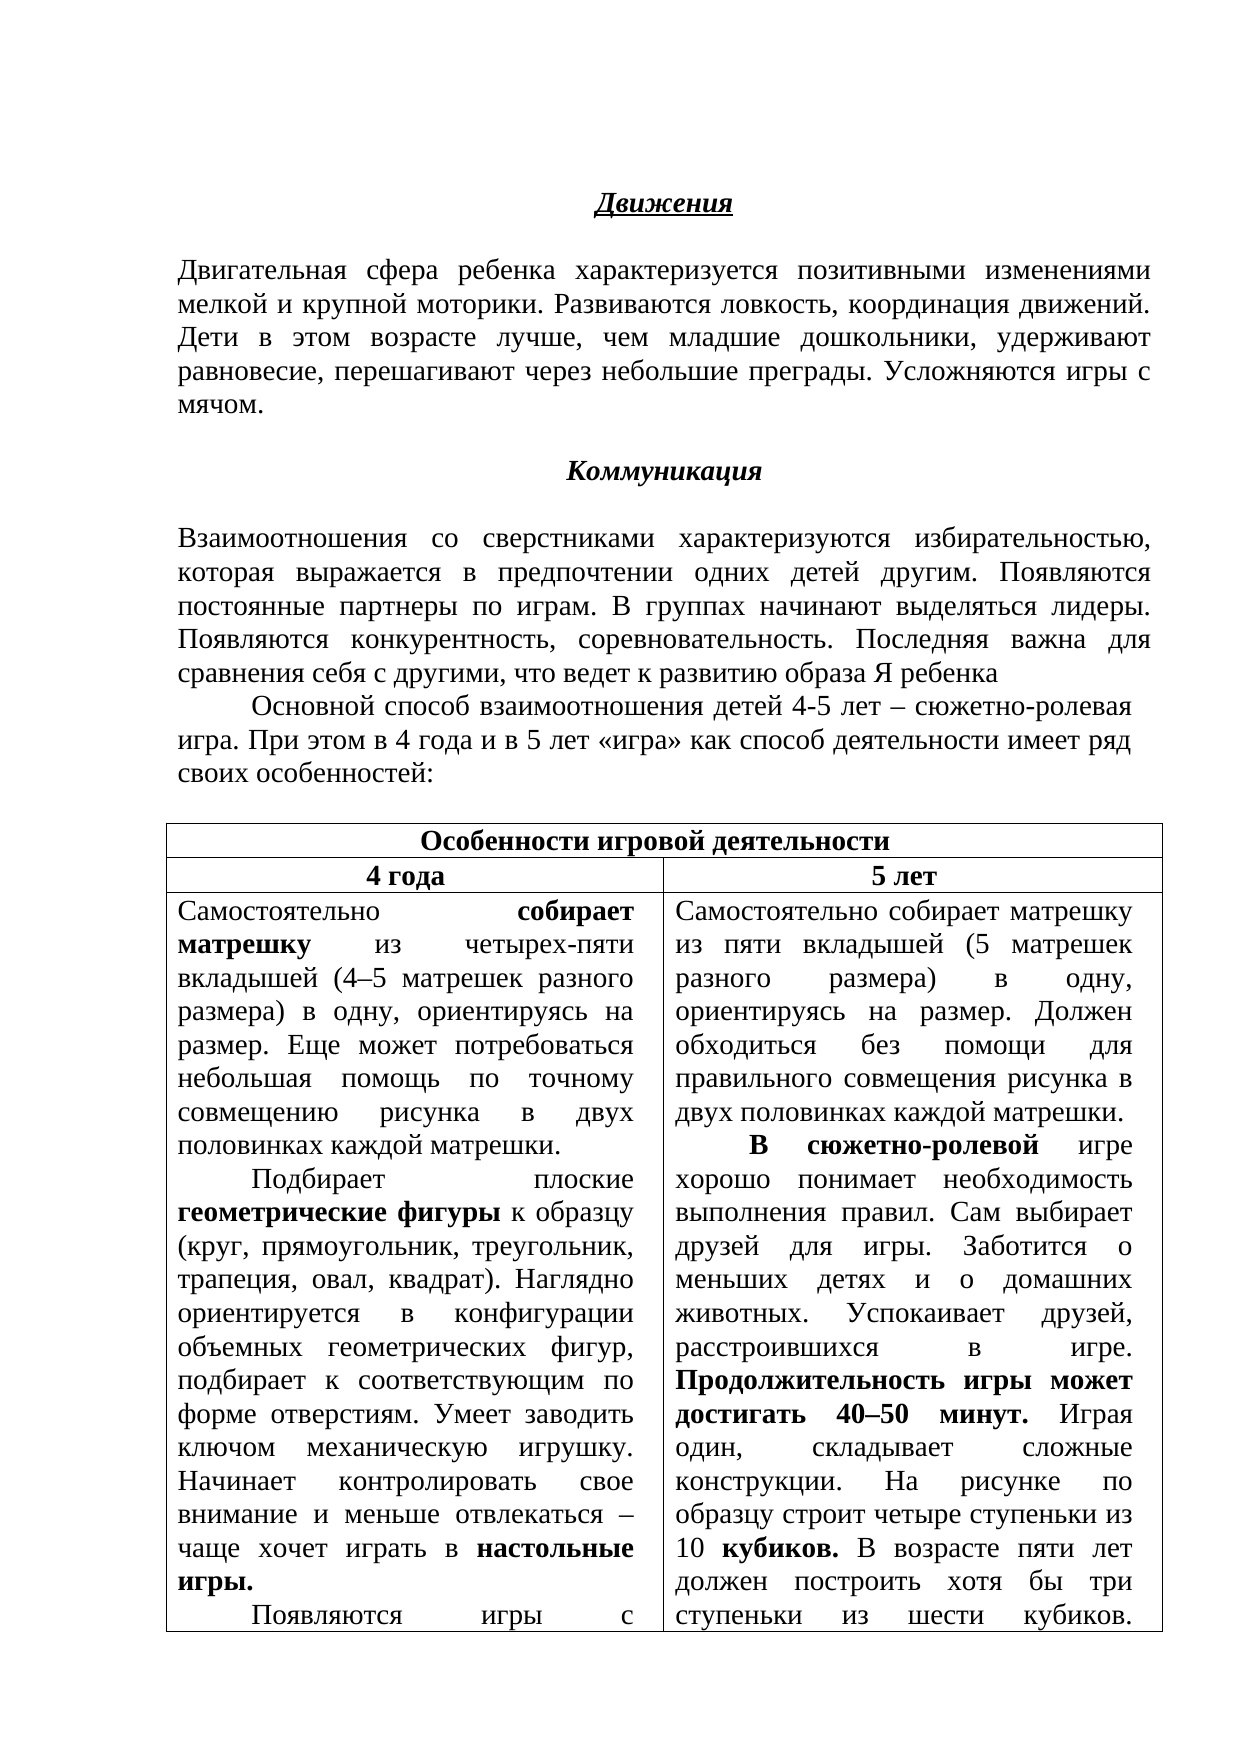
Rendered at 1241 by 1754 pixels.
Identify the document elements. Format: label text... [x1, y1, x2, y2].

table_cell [664, 893, 1162, 1631]
text Движения [177, 185, 1152, 219]
table_header Особенности игровой деятельности [167, 824, 1162, 857]
table_cell 5 лет [664, 858, 1162, 892]
text Основной способ взаимоотношения детей 4-5 лет – сюжетно-ролевая игра. При этом в 4 года и в 5 лет «игра» как способ деятельности имеет ряд своих особенностей: [177, 688, 1133, 789]
text Взаимоотношения со сверстниками характеризуются избирательностью, которая выражается в предпочтении одних детей другим. Появляются постоянные партнеры по играм. В группах начинают выделяться лидеры. Появляются конкурентность, соревновательность. Последняя важна для сравнения себя с другими, что ведет к развитию образа Я ребенка [177, 521, 1152, 688]
text Коммуникация [177, 453, 1152, 487]
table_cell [167, 893, 663, 1631]
table_cell 4 года [167, 858, 663, 892]
text Двигательная сфера ребенка характеризуется позитивными изменениями мелкой и крупной моторики. Развиваются ловкость, координация движений. Дети в этом возрасте лучше, чем младшие дошкольники, удерживают равновесие, перешагивают через небольшие преграды. Усложняются игры с мячом. [177, 252, 1152, 420]
